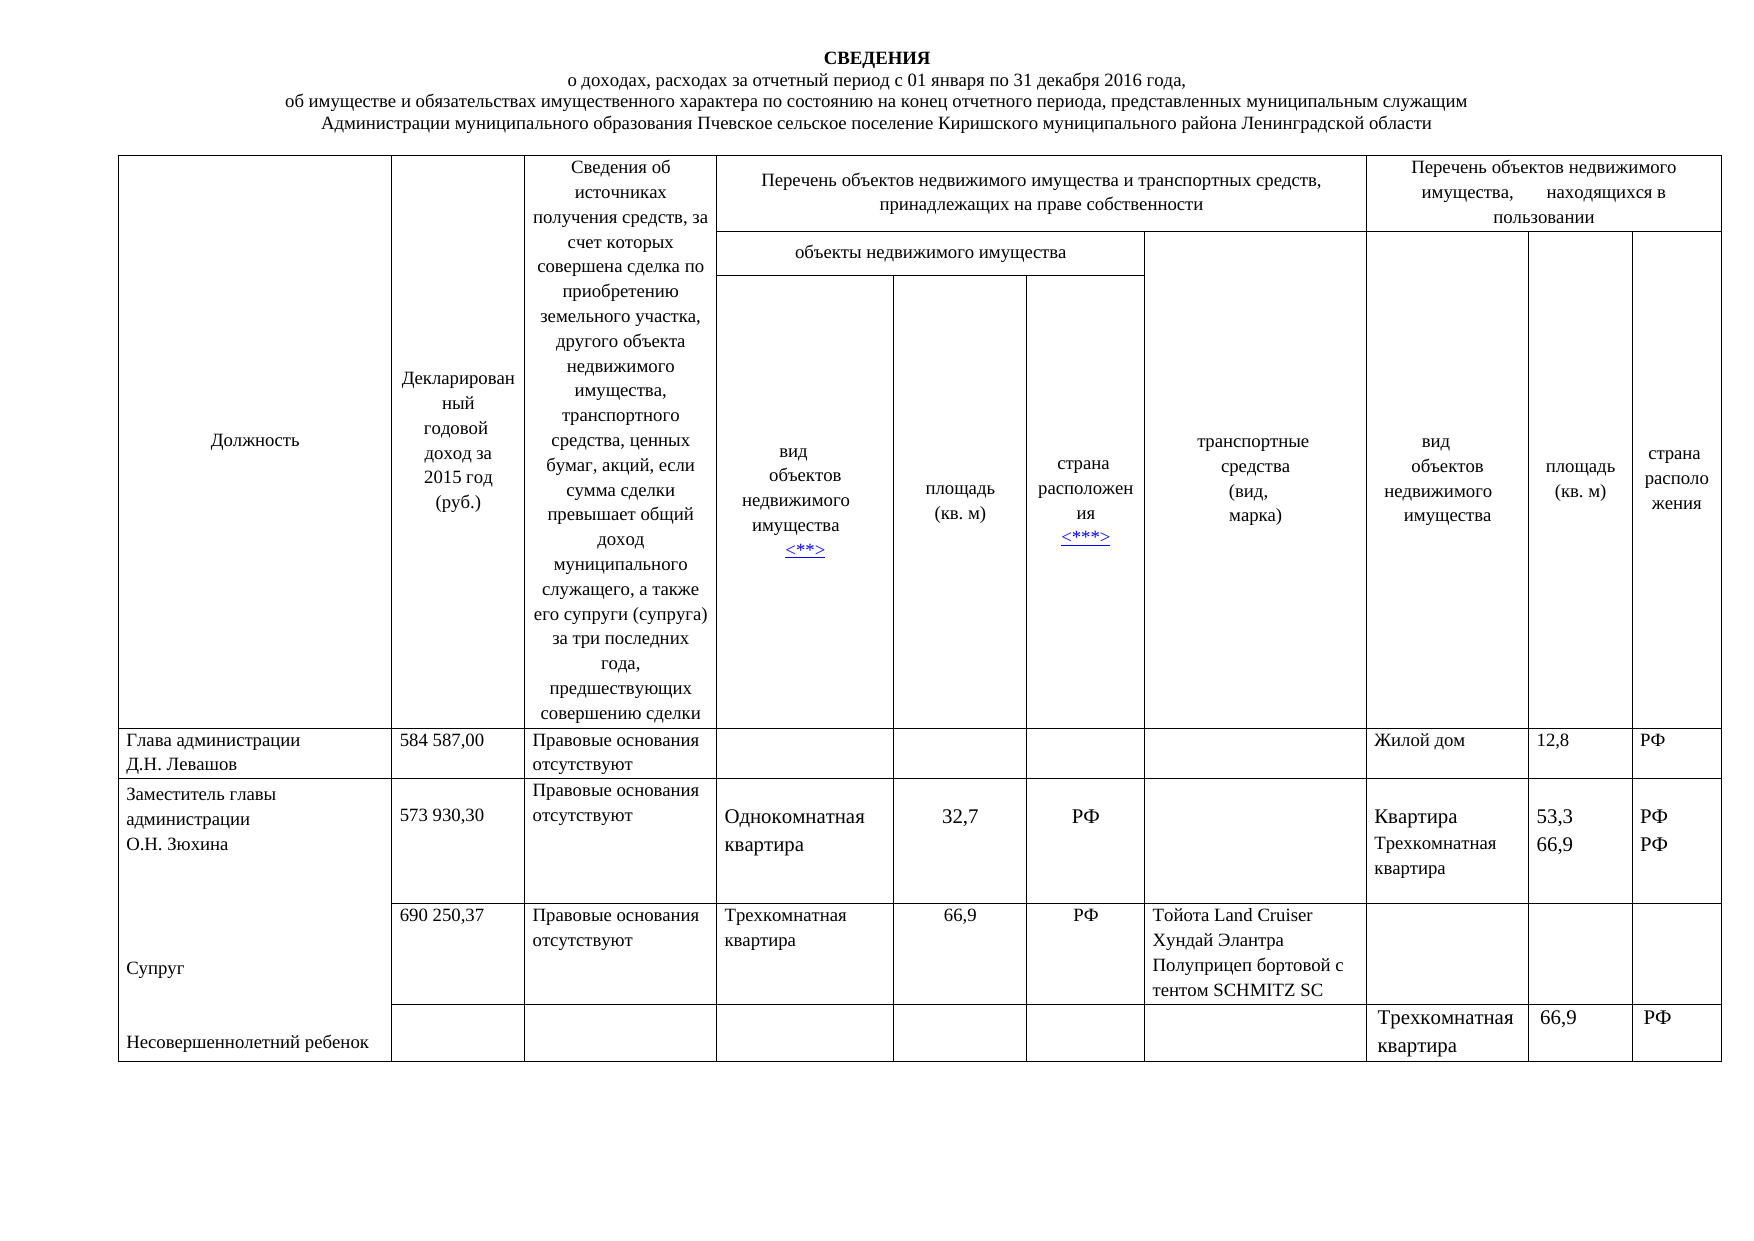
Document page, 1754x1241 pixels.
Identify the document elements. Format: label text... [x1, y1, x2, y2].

table_cell [1529, 904, 1632, 1004]
table_cell [894, 1005, 1026, 1061]
table_cell [1027, 729, 1144, 778]
table_cell [392, 1005, 524, 1061]
table_cell площадь (кв. м) [894, 276, 1026, 727]
table_cell вид объектов недвижимого имущества [1367, 232, 1528, 727]
table_cell 53,3 66,9 [1529, 779, 1632, 903]
table_cell 32,7 [894, 779, 1026, 903]
text Администрации муниципального образования Пчевское сельское поселение Киришского муниципального района Ленинградской области [118, 112, 1636, 133]
table_cell 66,9 [1529, 1005, 1632, 1061]
table_cell Заместитель главы администрации О.Н. Зюхина Супруг Несовершеннолетний ребенок [119, 779, 391, 1061]
table_cell Квартира Трехкомнатная квартира [1367, 779, 1528, 903]
table_header Декларированный годовой доход за 2015 год (руб.) [392, 156, 524, 727]
table_cell РФ РФ [1633, 779, 1721, 903]
table_cell Глава администрации Д.Н. Левашов [119, 729, 391, 778]
table_cell [525, 1005, 716, 1061]
table_cell Жилой дом [1367, 729, 1528, 778]
table_cell Однокомнатная квартира [717, 779, 893, 903]
table_header Должность [119, 156, 391, 727]
table_cell 12,8 [1529, 729, 1632, 778]
table_cell Правовые основания отсутствуют [525, 779, 716, 903]
table_cell страна расположения [1633, 232, 1721, 727]
table_cell [1633, 904, 1721, 1004]
text СВЕДЕНИЯ [118, 47, 1636, 69]
table_cell [1145, 1005, 1366, 1061]
table_cell страна расположения <***> [1027, 276, 1144, 727]
table_cell РФ [1027, 779, 1144, 903]
table_cell [1145, 729, 1366, 778]
table_cell [717, 729, 893, 778]
table_cell 584 587,00 [392, 729, 524, 778]
table_header Перечень объектов недвижимого имущества и транспортных средств, принадлежащих на праве собственности [717, 156, 1366, 231]
table_cell [1145, 779, 1366, 903]
text о доходах, расходах за отчетный период с 01 января по 31 декабря 2016 года, [118, 69, 1636, 90]
table_cell транспортные средства (вид, марка) [1145, 232, 1366, 727]
table_cell [1367, 904, 1528, 1004]
table_cell объекты недвижимого имущества [717, 232, 1144, 275]
table_cell площадь (кв. м) [1529, 232, 1632, 727]
table_cell 66,9 [894, 904, 1026, 1004]
text об имуществе и обязательствах имущественного характера по состоянию на конец отчетного периода, представленных муниципальным служащим [118, 90, 1636, 112]
table_cell [717, 1005, 893, 1061]
table_cell Правовые основания отсутствуют [525, 729, 716, 778]
table_cell 690 250,37 [392, 904, 524, 1004]
table_cell Правовые основания отсутствуют [525, 904, 716, 1004]
table_cell Трехкомнатная квартира [1367, 1005, 1528, 1061]
table_cell [1027, 1005, 1144, 1061]
table_cell Трехкомнатная квартира [717, 904, 893, 1004]
table_cell [894, 729, 1026, 778]
table_cell вид объектов недвижимого имущества <**> [717, 276, 893, 727]
table_cell РФ [1027, 904, 1144, 1004]
table_cell 573 930,30 [392, 779, 524, 903]
table_header Перечень объектов недвижимого имущества, находящихся в пользовании [1367, 156, 1721, 231]
table_cell РФ [1633, 1005, 1721, 1061]
table_cell Тойота Land Cruiser Хундай Элантра Полуприцеп бортовой с тентом SCHMITZ SC [1145, 904, 1366, 1004]
table_cell РФ [1633, 729, 1721, 778]
table_header Сведения об источниках получения средств, за счет которых совершена сделка по приобретению земельного участка, другого объекта недвижимого имущества, транспортного средства, ценных бумаг, акций, если сумма сделки превышает общий доход муниципального служащего, а также его супруги (супруга) за три последних года, предшествующих совершению сделки [525, 156, 716, 727]
